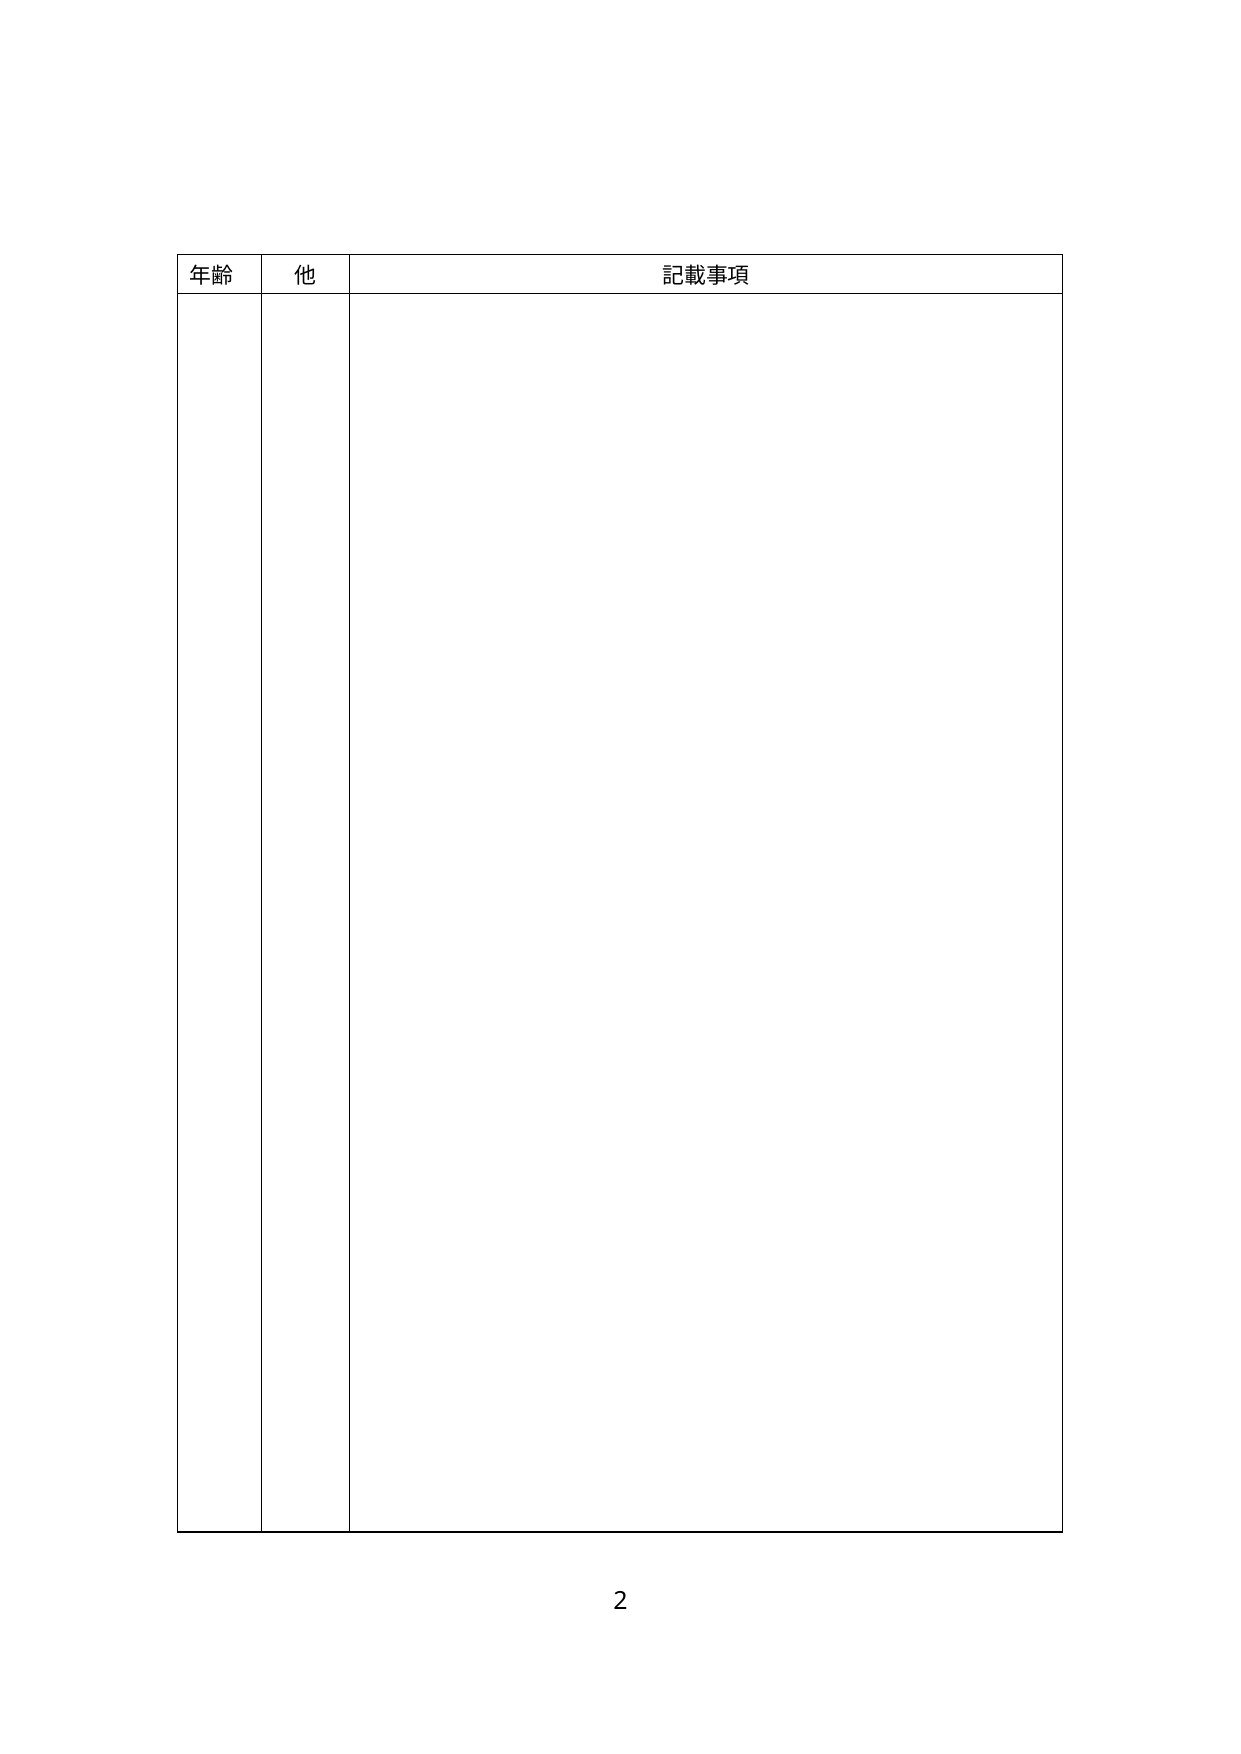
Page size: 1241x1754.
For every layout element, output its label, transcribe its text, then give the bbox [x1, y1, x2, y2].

table_header 記載事項 [350, 255, 1062, 293]
table_cell [350, 294, 1062, 1531]
table_header 年齢 [178, 255, 261, 293]
table_cell [262, 294, 349, 1531]
table_cell [178, 294, 261, 1531]
table_header 他 [262, 255, 349, 293]
